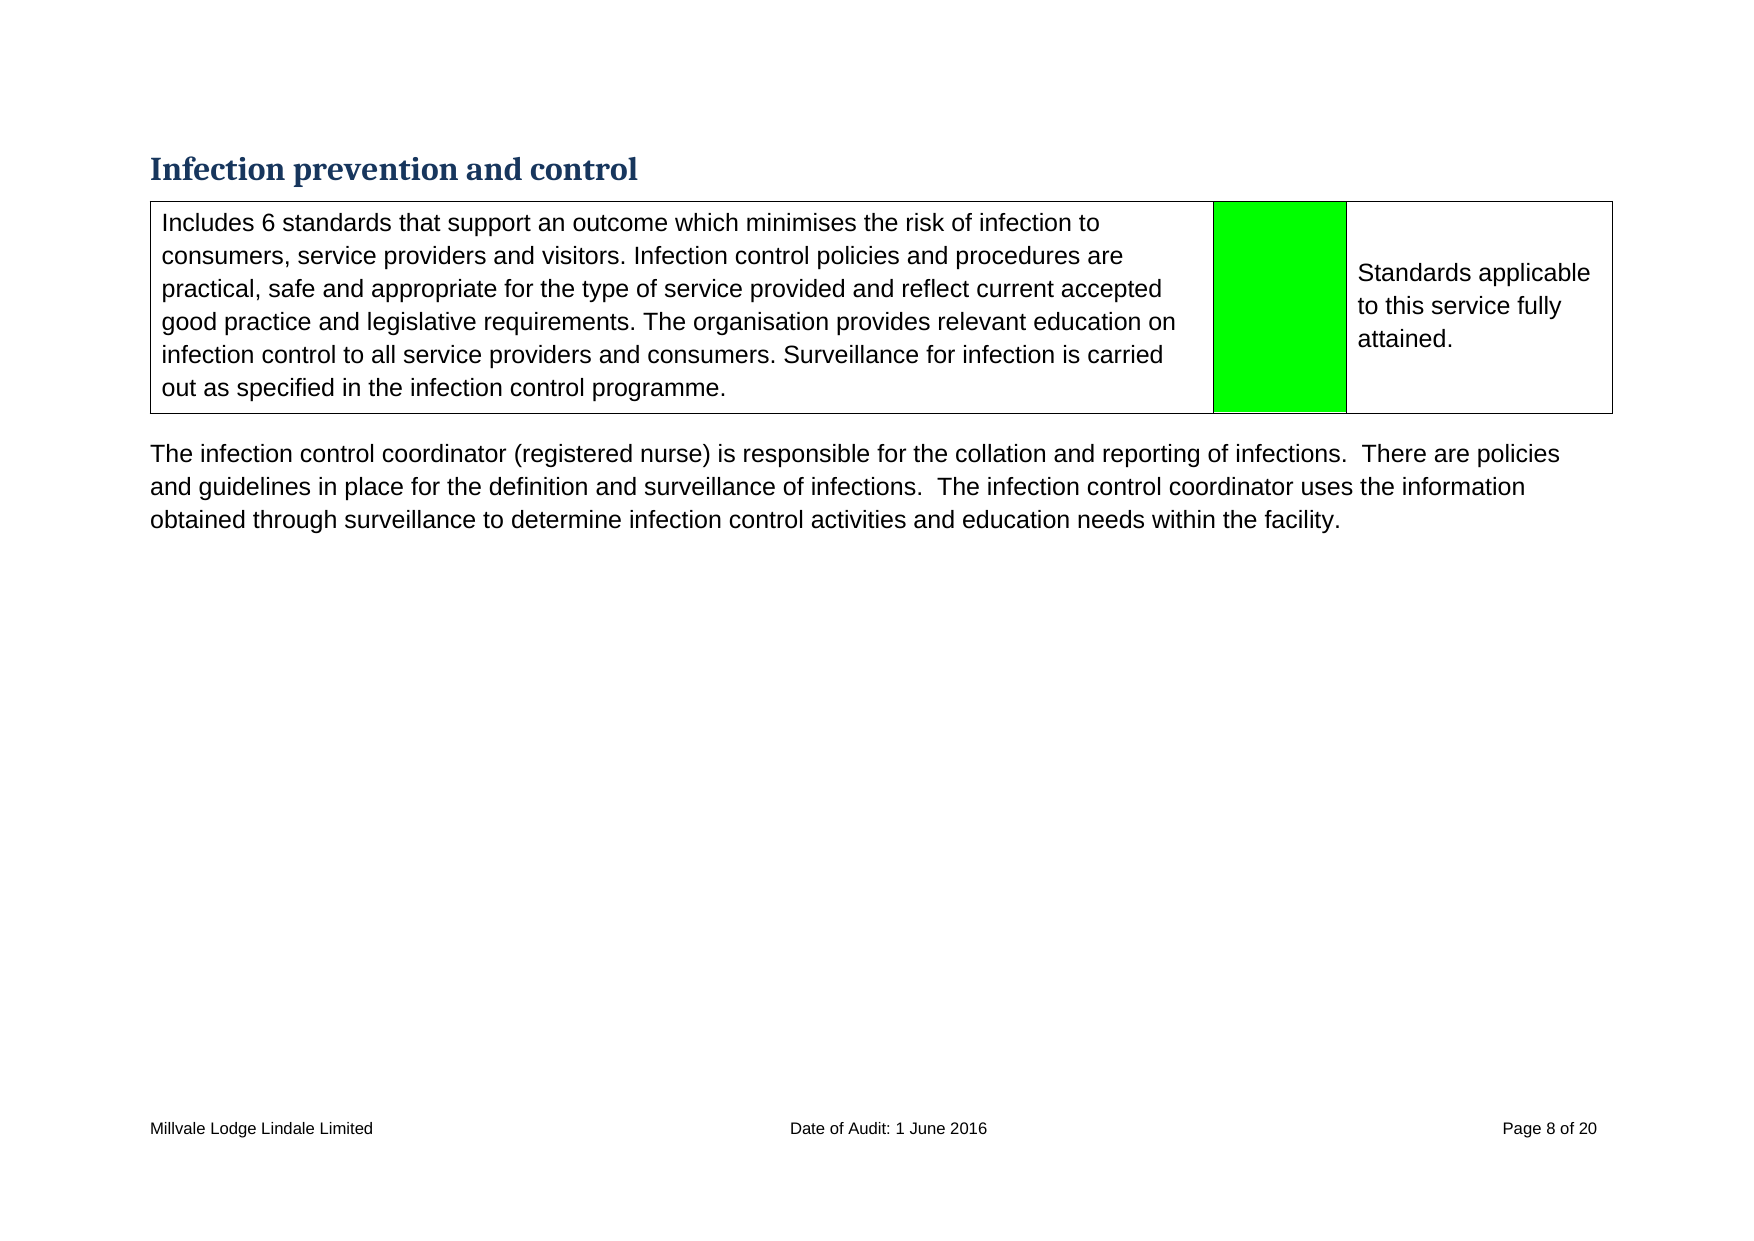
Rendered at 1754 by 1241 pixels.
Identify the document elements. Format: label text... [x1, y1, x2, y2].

table_header Includes 6 standards that support an outcome which minimises the risk of infection to consumers, service providers and visitors. Infection control policies and procedures are practical, safe and appropriate for the type of service provided and reflect current accepted good practice and legislative requirements. The organisation provides relevant education on infection control to all service providers and consumers. Surveillance for infection is carried out as specified in the infection control programme. [151, 202, 1213, 412]
table_header Standards applicable to this service fully attained. [1347, 202, 1612, 412]
table_header [1214, 202, 1346, 412]
text The infection control coordinator (registered nurse) is responsible for the collation and reporting of infections. There are policies and guidelines in place for the definition and surveillance of infections. The infection control coordinator uses the information obtained through surveillance to determine infection control activities and education needs within the facility. [150, 438, 1604, 533]
subtitle Infection prevention and control [150, 150, 1604, 188]
